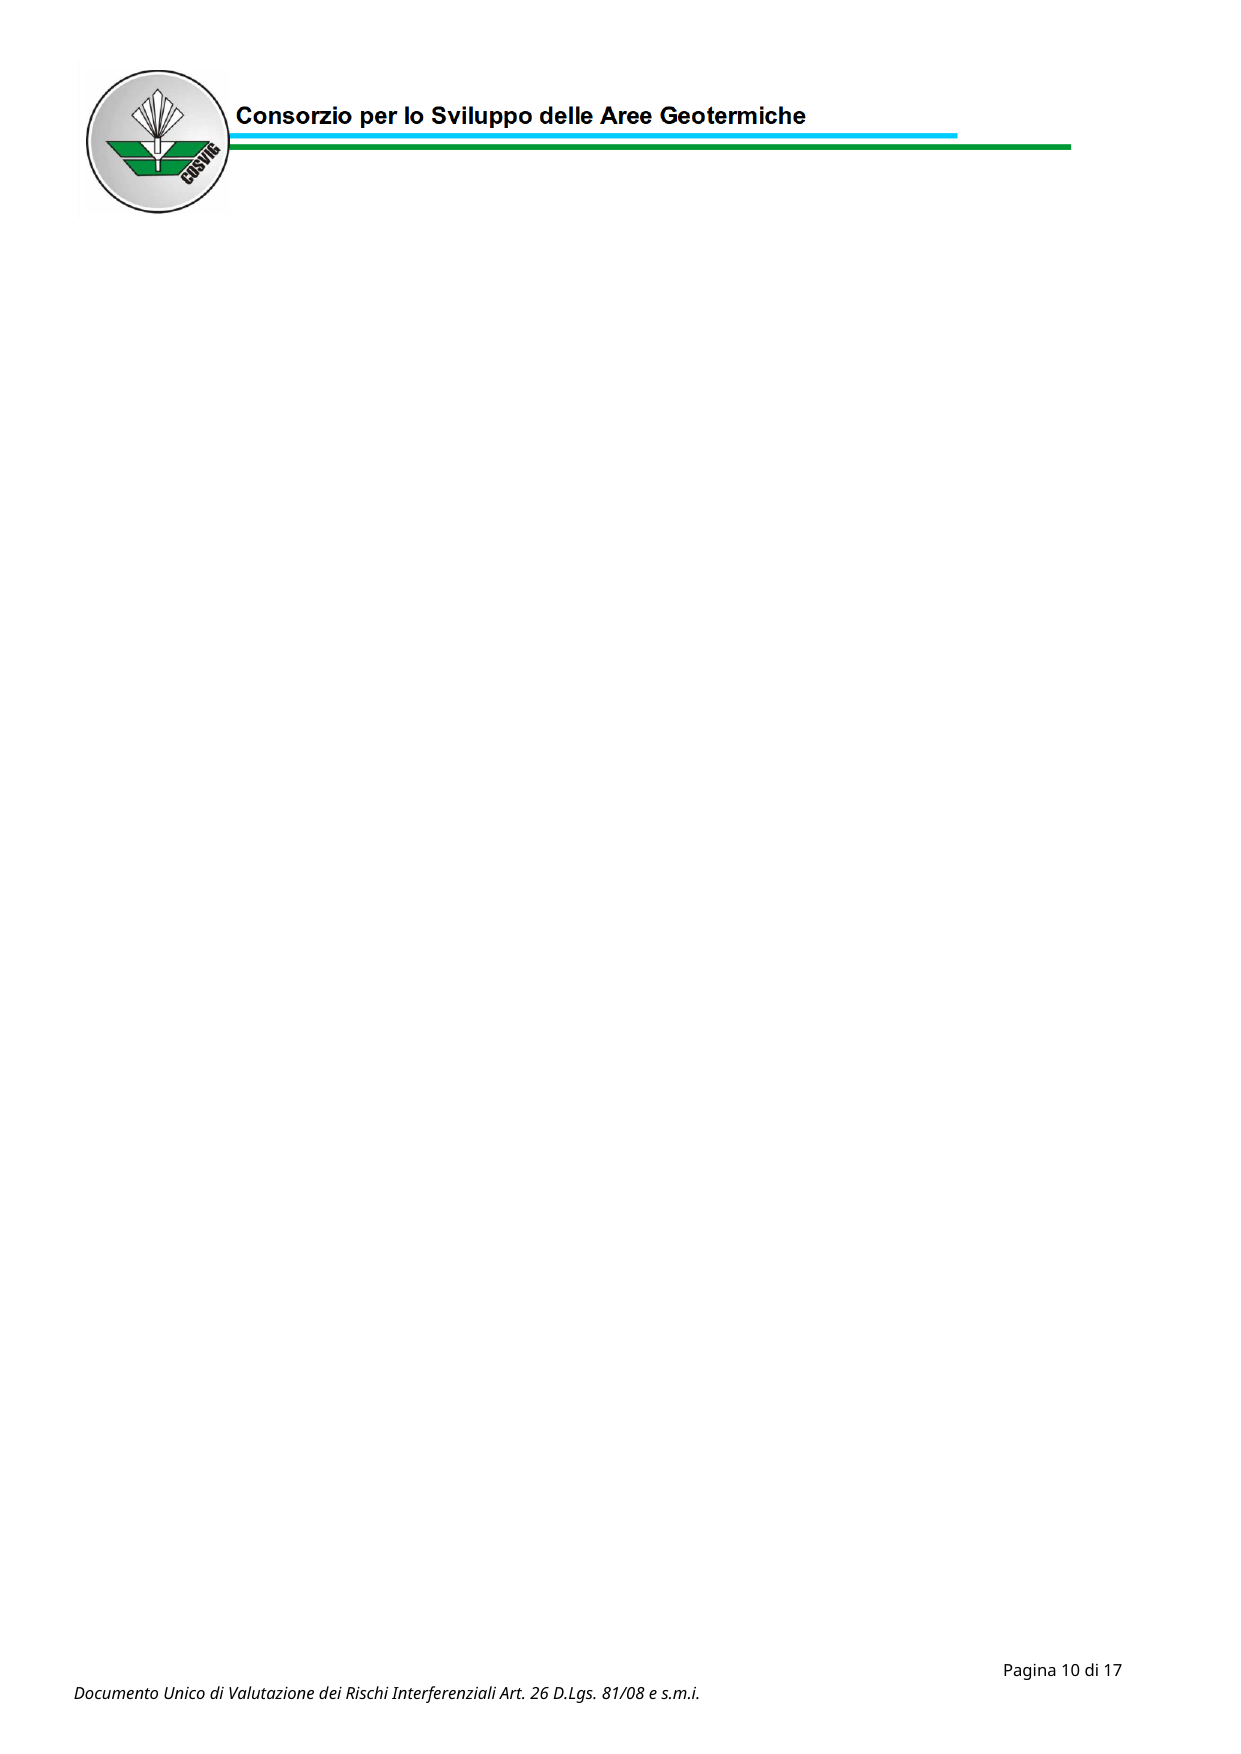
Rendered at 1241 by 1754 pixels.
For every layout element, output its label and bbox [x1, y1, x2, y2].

picture [78, 59, 1083, 219]
